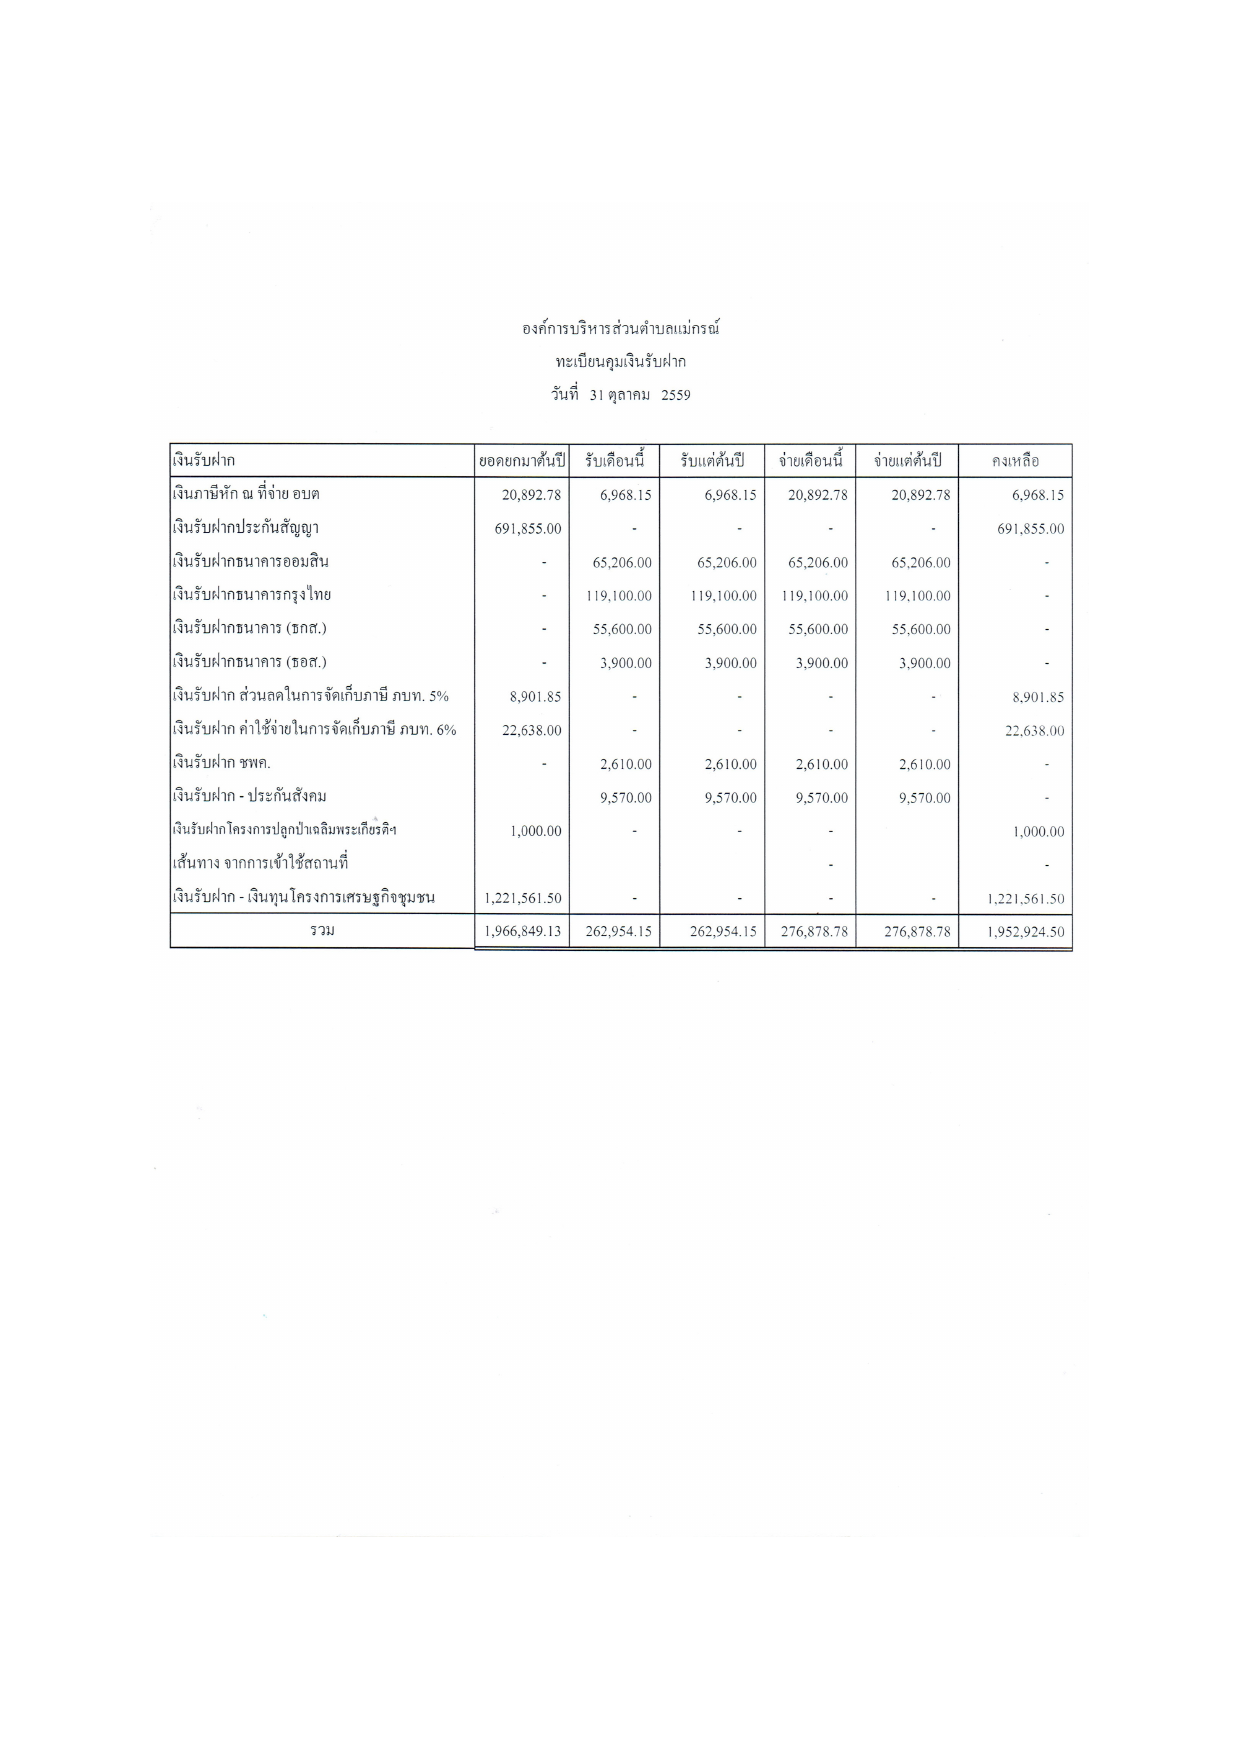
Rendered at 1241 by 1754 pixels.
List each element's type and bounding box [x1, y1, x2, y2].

picture [150, 202, 1089, 1537]
